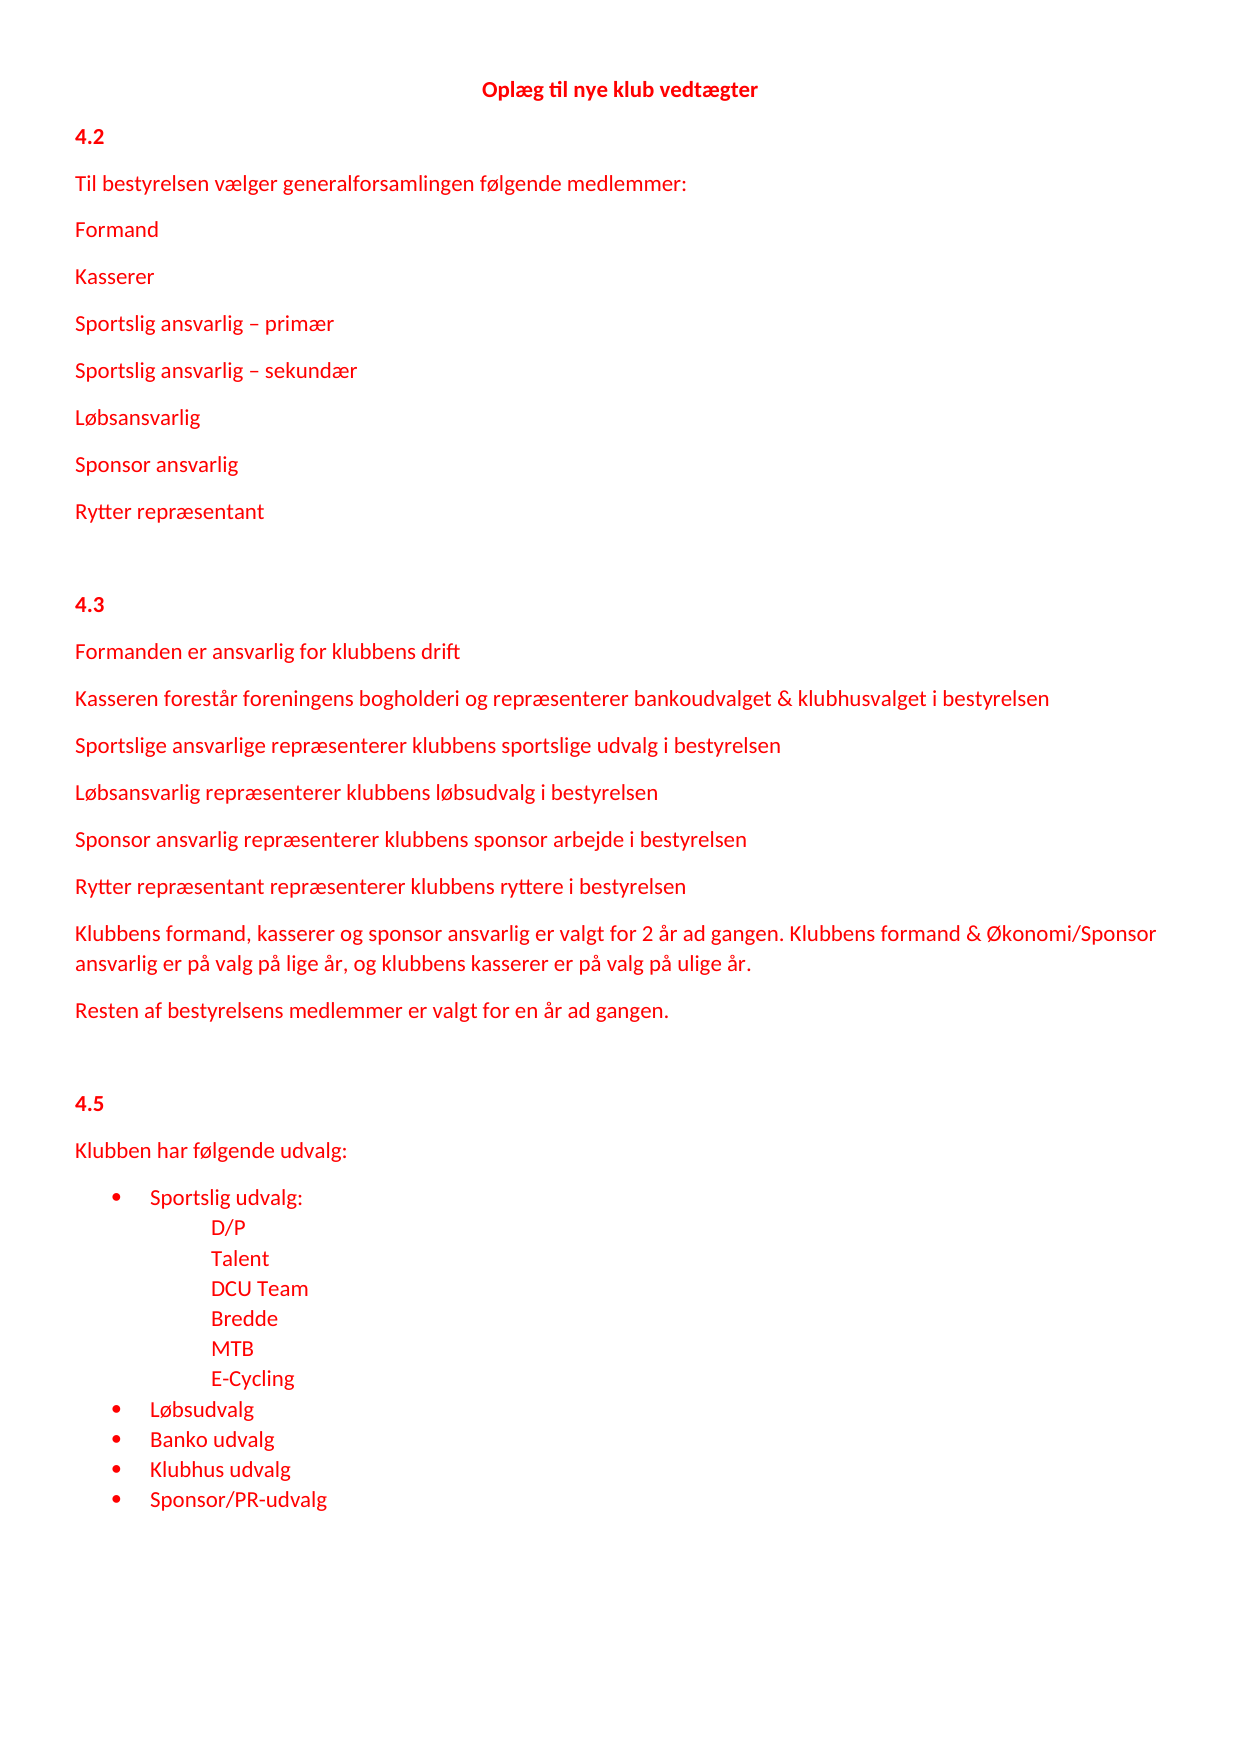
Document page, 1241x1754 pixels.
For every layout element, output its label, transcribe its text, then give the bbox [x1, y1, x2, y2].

text Sportslig ansvarlig – sekundær [75, 356, 1165, 384]
text Formanden er ansvarlig for klubbens drift [75, 637, 1165, 666]
text Klubben har følgende udvalg: [75, 1136, 1165, 1164]
list DCU Team [150, 1274, 1165, 1302]
list Sponsor/PR-udvalg [112, 1485, 1165, 1513]
text Til bestyrelsen vælger generalforsamlingen følgende medlemmer: [75, 169, 1165, 197]
list MTB [150, 1334, 1165, 1362]
text Rytter repræsentant [75, 497, 1165, 525]
text Klubbens formand, kasserer og sponsor ansvarlig er valgt for 2 år ad gangen. Klubbens formand & Økonomi/Sponsor ansvarlig er på valg på lige år, og klubbens kasserer er på valg på ulige år. [75, 919, 1165, 977]
text Løbsansvarlig repræsenterer klubbens løbsudvalg i bestyrelsen [75, 778, 1165, 806]
list Banko udvalg [112, 1425, 1165, 1453]
text 4.2 [75, 122, 1165, 150]
text Formand [75, 216, 1165, 244]
text Resten af bestyrelsens medlemmer er valgt for en år ad gangen. [75, 996, 1165, 1024]
text Rytter repræsentant repræsenterer klubbens ryttere i bestyrelsen [75, 872, 1165, 900]
list Løbsudvalg [112, 1395, 1165, 1423]
list Bredde [150, 1304, 1165, 1332]
text Kasseren forestår foreningens bogholderi og repræsenterer bankoudvalget & klubhusvalget i bestyrelsen [75, 684, 1165, 712]
text Oplæg til nye klub vedtægter [75, 75, 1165, 103]
list Klubhus udvalg [112, 1455, 1165, 1483]
text Løbsansvarlig [75, 403, 1165, 431]
text 4.3 [75, 591, 1165, 619]
text Sportslig ansvarlig – primær [75, 309, 1165, 337]
text Sponsor ansvarlig [75, 450, 1165, 478]
text Kasserer [75, 262, 1165, 291]
text 4.5 [75, 1089, 1165, 1118]
list Talent [150, 1244, 1165, 1272]
list E-Cycling [150, 1364, 1165, 1393]
list D/P [150, 1213, 1165, 1242]
text Sportslige ansvarlige repræsenterer klubbens sportslige udvalg i bestyrelsen [75, 731, 1165, 759]
list Sportslig udvalg: [112, 1183, 1165, 1211]
text Sponsor ansvarlig repræsenterer klubbens sponsor arbejde i bestyrelsen [75, 825, 1165, 853]
